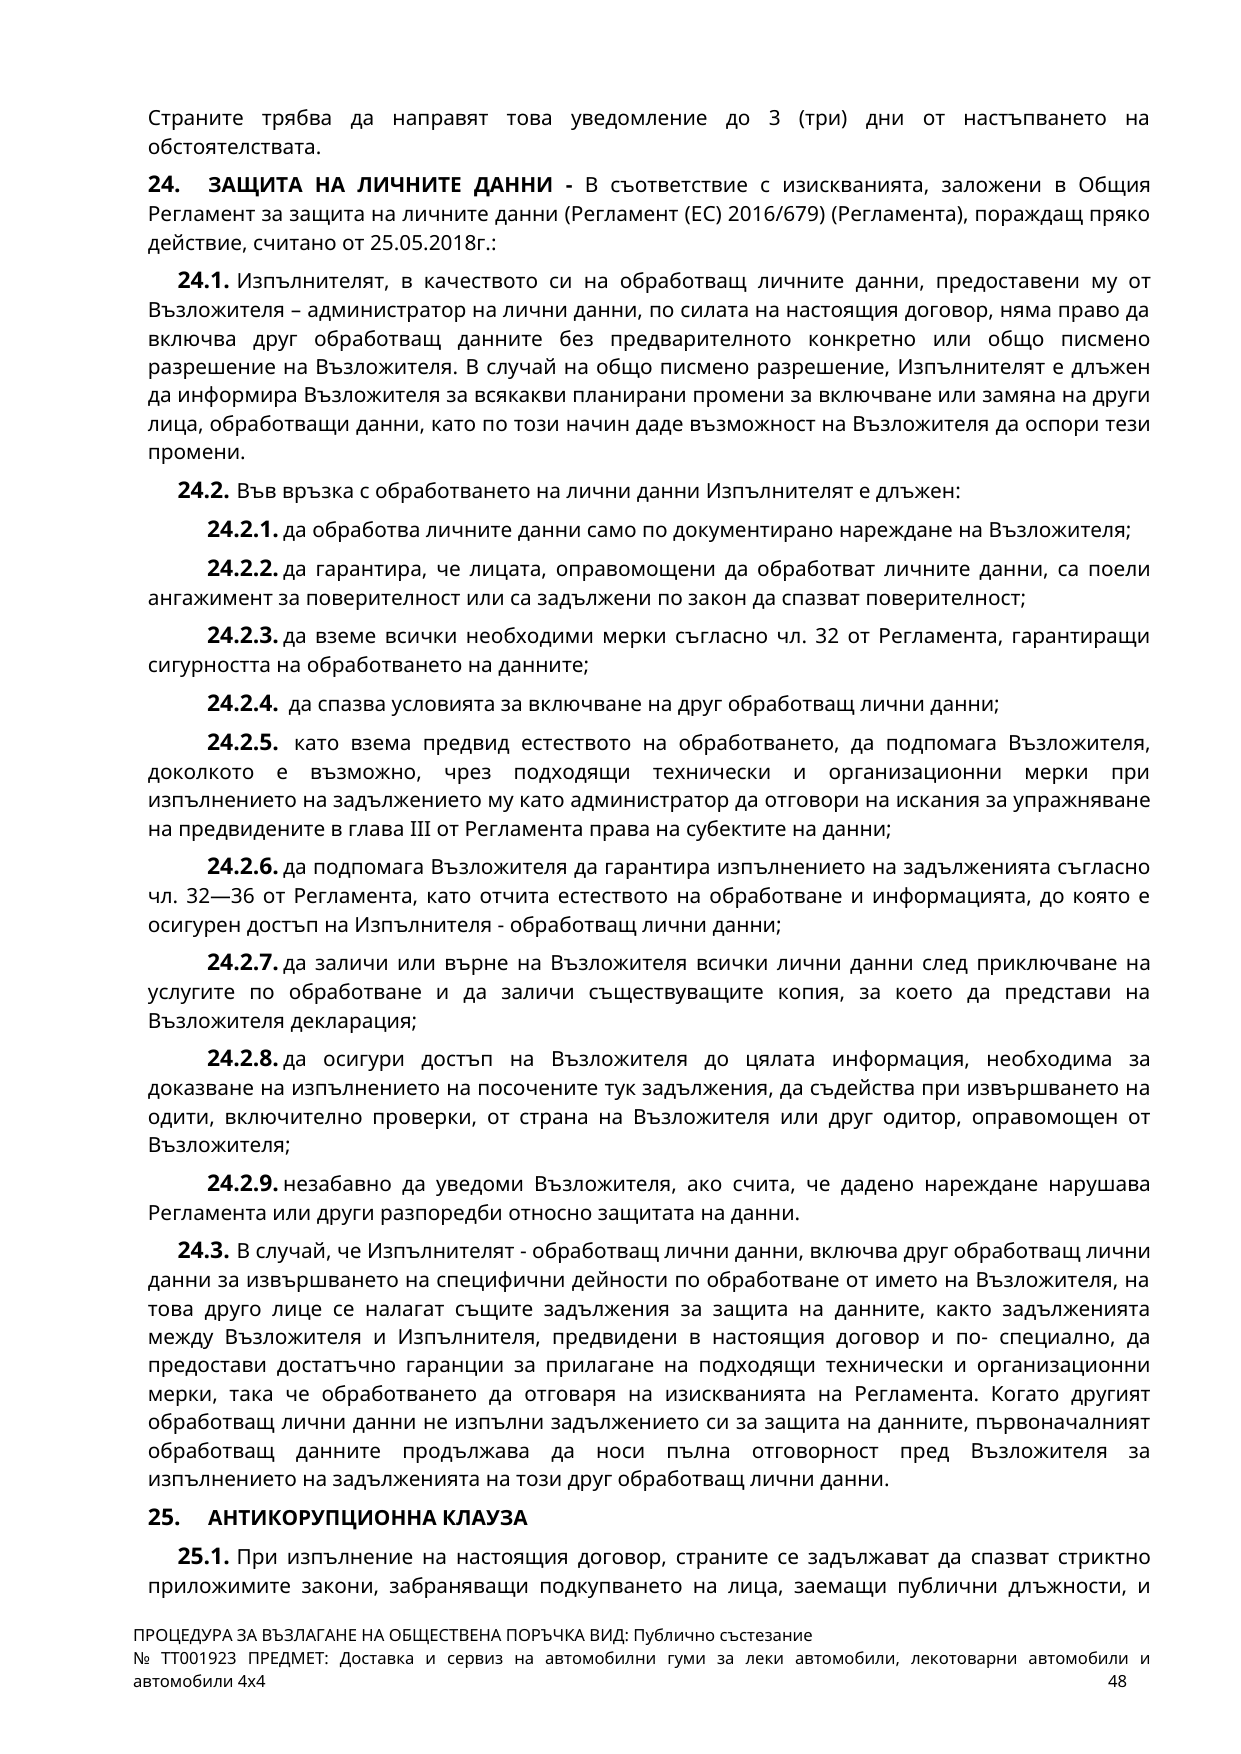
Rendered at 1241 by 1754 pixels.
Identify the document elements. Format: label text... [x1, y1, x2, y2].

list да обработва личните данни само по документирано нареждане на Възложителя; [148, 513, 1152, 544]
list да гарантира, че лицата, оправомощени да обработват личните данни, са поели ангажимент за поверителност или са задължени по закон да спазват поверителност; [148, 552, 1152, 611]
list да спазва условията за включване на друг обработващ лични данни; [148, 687, 1152, 718]
list да вземе всички необходими мерки съгласно чл. 32 от Регламента, гарантиращи сигурността на обработването на данните; [148, 619, 1152, 679]
list Във връзка с обработването на лични данни Изпълнителят е длъжен: [148, 474, 1152, 505]
list Изпълнителят, в качеството си на обработващ личните данни, предоставени му от Възложителя – администратор на лични данни, по силата на настоящия договор, няма право да включва друг обработващ данните без предварителното конкретно или общо писмено разрешение на Възложителя. В случай на общо писмено разрешение, Изпълнителят е длъжен да информира Възложителя за всякакви планирани промени за включване или замяна на други лица, обработващи данни, като по този начин даде възможност на Възложителя да оспори тези промени. [148, 264, 1152, 466]
list незабавно да уведоми Възложителя, ако счита, че дадено нареждане нарушава Регламента или други разпоредби относно защитата на данни. [148, 1166, 1152, 1226]
list да заличи или върне на Възложителя всички лични данни след приключване на услугите по обработване и да заличи съществуващите копия, за което да представи на Възложителя декларация; [148, 946, 1152, 1034]
list ЗАЩИТА НА ЛИЧНИТЕ ДАННИ - В съответствие с изискванията, заложени в Общия Регламент за защита на личните данни (Регламент (ЕС) 2016/679) (Регламента), пораждащ пряко действие, считано от 25.05.2018г.: [148, 168, 1152, 256]
list като взема предвид естеството на обработването, да подпомага Възложителя, доколкото е възможно, чрез подходящи технически и организационни мерки при изпълнението на задължението му като администратор да отговори на искания за упражняване на предвидените в глава III от Регламента права на субектите на данни; [148, 726, 1152, 842]
list да подпомага Възложителя да гарантира изпълнението на задълженията съгласно чл. 32—36 от Регламента, като отчита естеството на обработване и информацията, до която е осигурен достъп на Изпълнителя - обработващ лични данни; [148, 850, 1152, 938]
text Страните трябва да направят това уведомление до 3 (три) дни от настъпването на обстоятелствата. [148, 103, 1152, 160]
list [148, 1539, 1152, 1599]
list АНТИКОРУПЦИОННА КЛАУЗА [148, 1501, 1152, 1532]
list В случай, че Изпълнителят - обработващ лични данни, включва друг обработващ лични данни за извършването на специфични дейности по обработване от името на Възложителя, на това друго лице се налагат същите задължения за защита на данните, както задълженията между Възложителя и Изпълнителя, предвидени в настоящия договор и по- специално, да предостави достатъчно гаранции за прилагане на подходящи технически и организационни мерки, така че обработването да отговаря на изискванията на Регламента. Когато другият обработващ лични данни не изпълни задължението си за защита на данните, първоначалният обработващ данните продължава да носи пълна отговорност пред Възложителя за изпълнението на задълженията на този друг обработващ лични данни. [148, 1234, 1152, 1493]
list да осигури достъп на Възложителя до цялата информация, необходима за доказване на изпълнението на посочените тук задължения, да съдейства при извършването на одити, включително проверки, от страна на Възложителя или друг одитор, оправомощен от Възложителя; [148, 1042, 1152, 1159]
